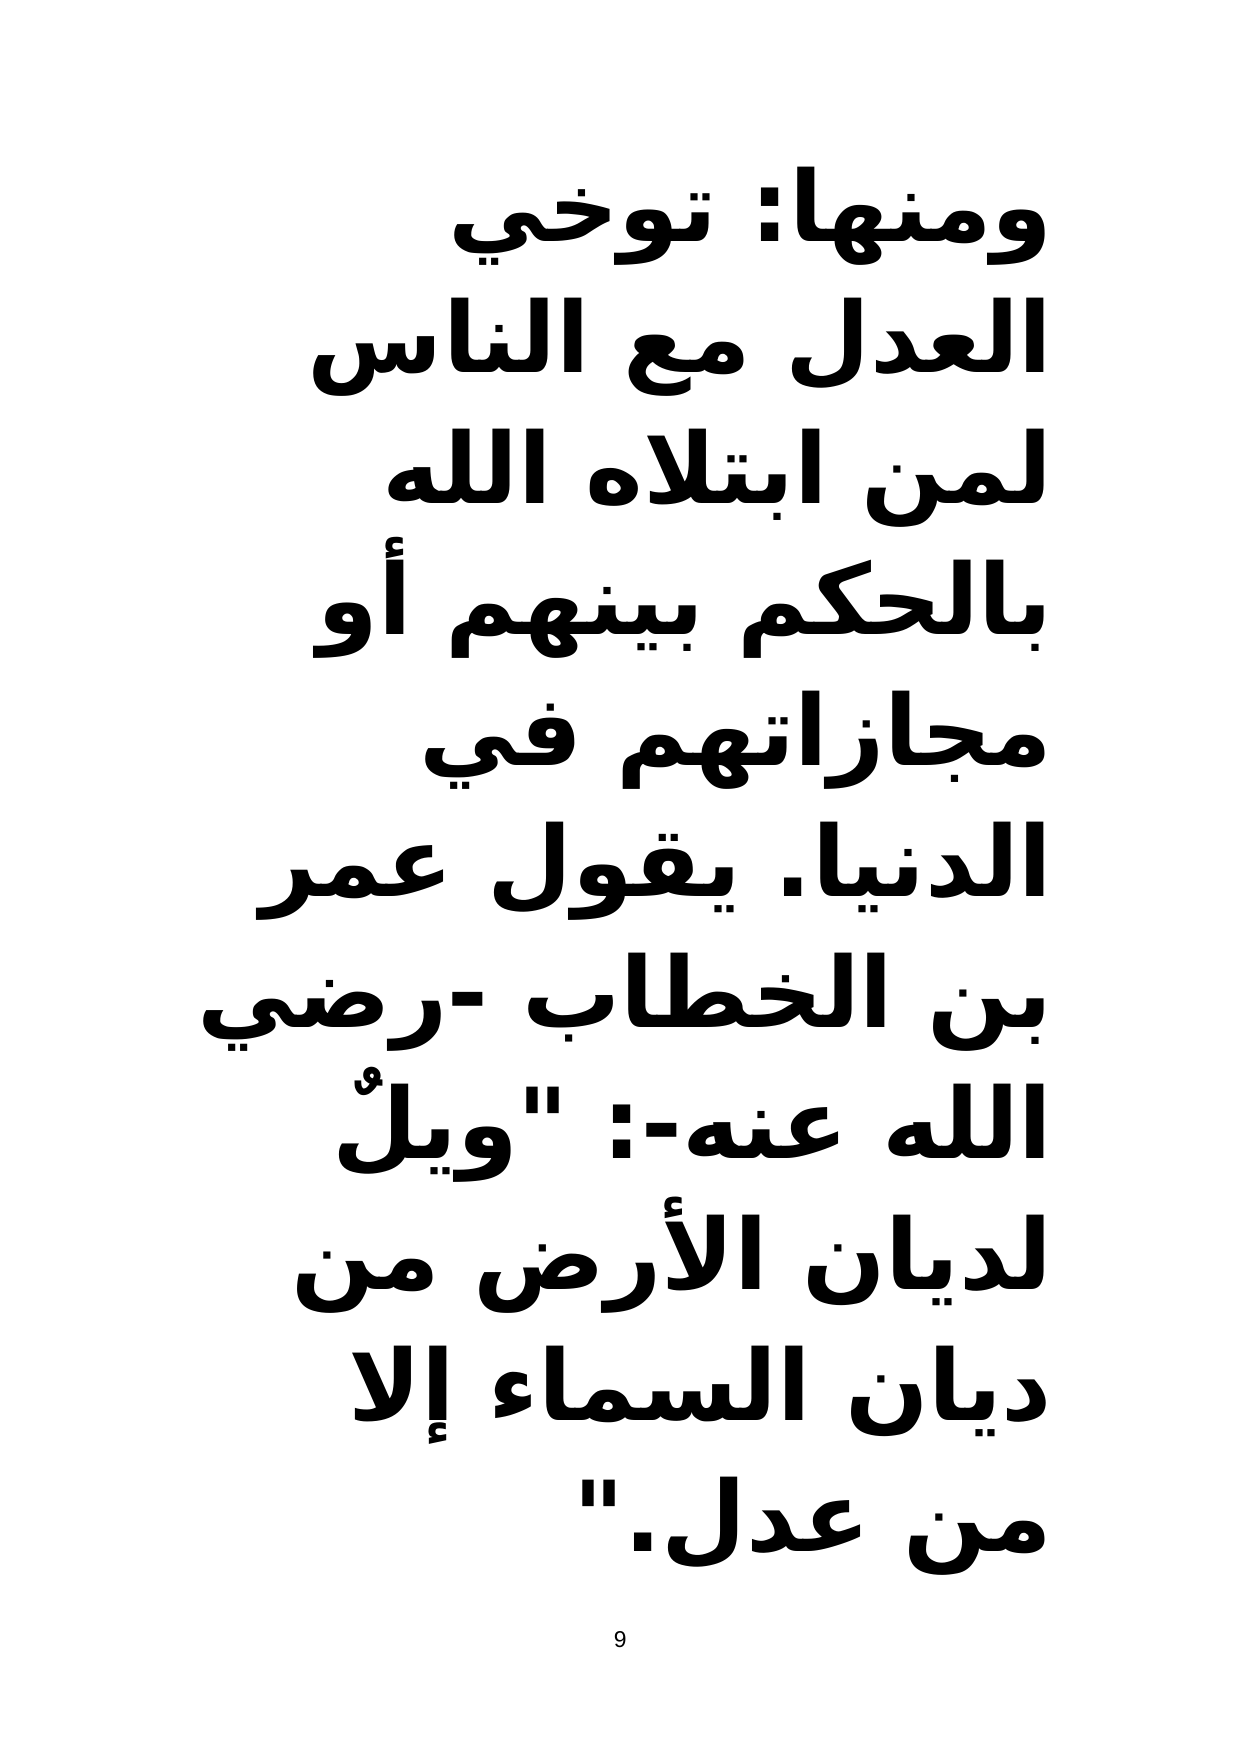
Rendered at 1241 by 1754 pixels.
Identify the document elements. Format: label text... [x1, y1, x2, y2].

text ومنها: توخي العدل مع الناس لمن ابتلاه الله بالحكم بينهم أو مجازاتهم في الدنيا. يقول عمر بن الخطاب -رضي الله عنه-: "ويلٌ لديان اﻷرض من ديان السماء إلا من عدل." [187, 150, 1053, 1574]
